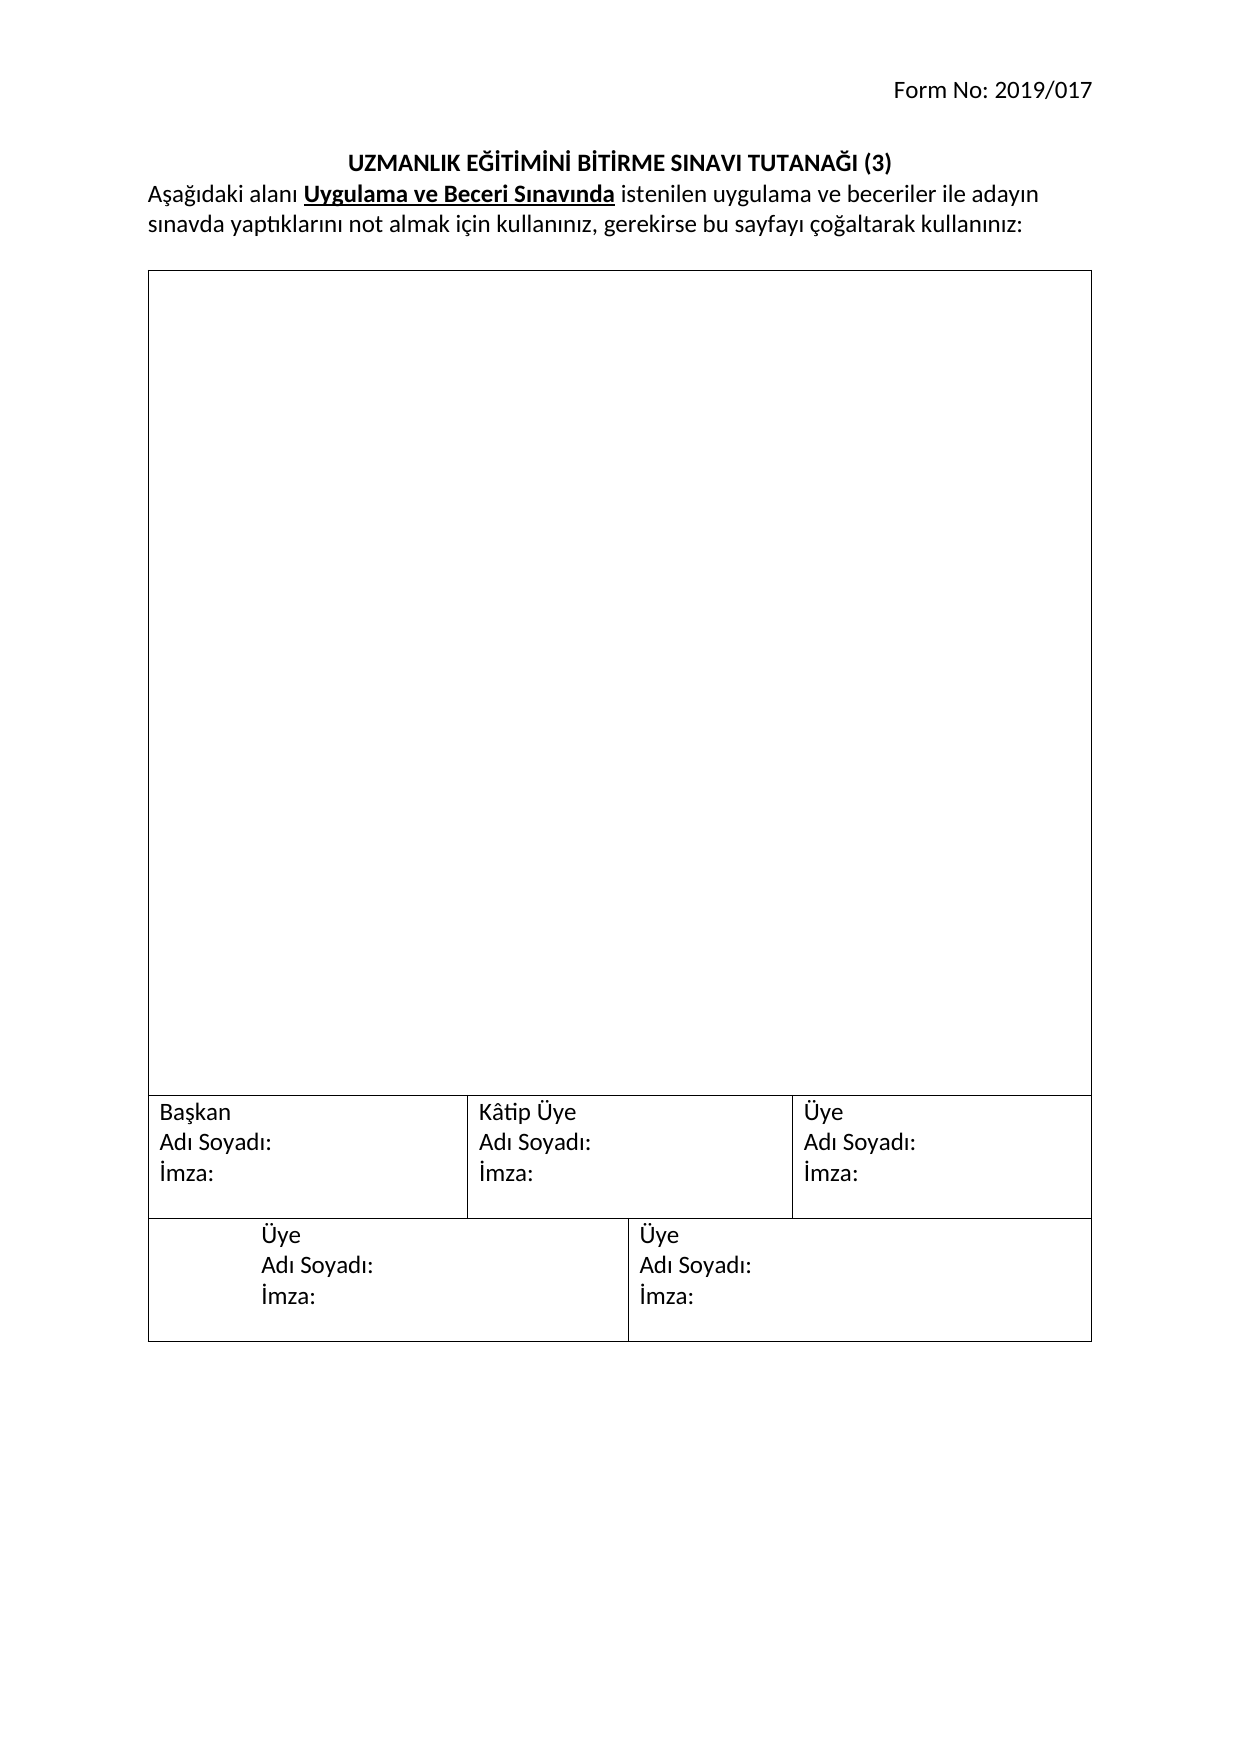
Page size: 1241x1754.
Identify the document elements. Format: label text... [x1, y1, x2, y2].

table_cell Üye Adı Soyadı: İmza: [793, 1096, 1091, 1218]
text UZMANLIK EĞİTİMİNİ BİTİRME SINAVI TUTANAĞI (3) [148, 148, 1093, 178]
table_header [149, 271, 1091, 1095]
text Aşağıdaki alanı Uygulama ve Beceri Sınavında istenilen uygulama ve beceriler ile adayın sınavda yaptıklarını not almak için kullanınız, gerekirse bu sayfayı çoğaltarak kullanınız: [148, 178, 1093, 239]
table_cell Başkan Adı Soyadı: İmza: [149, 1096, 467, 1218]
table_cell Kâtip Üye Adı Soyadı: İmza: [468, 1096, 792, 1218]
table_cell Üye Adı Soyadı: İmza: [149, 1219, 628, 1341]
table_cell Üye Adı Soyadı: İmza: [629, 1219, 1091, 1341]
